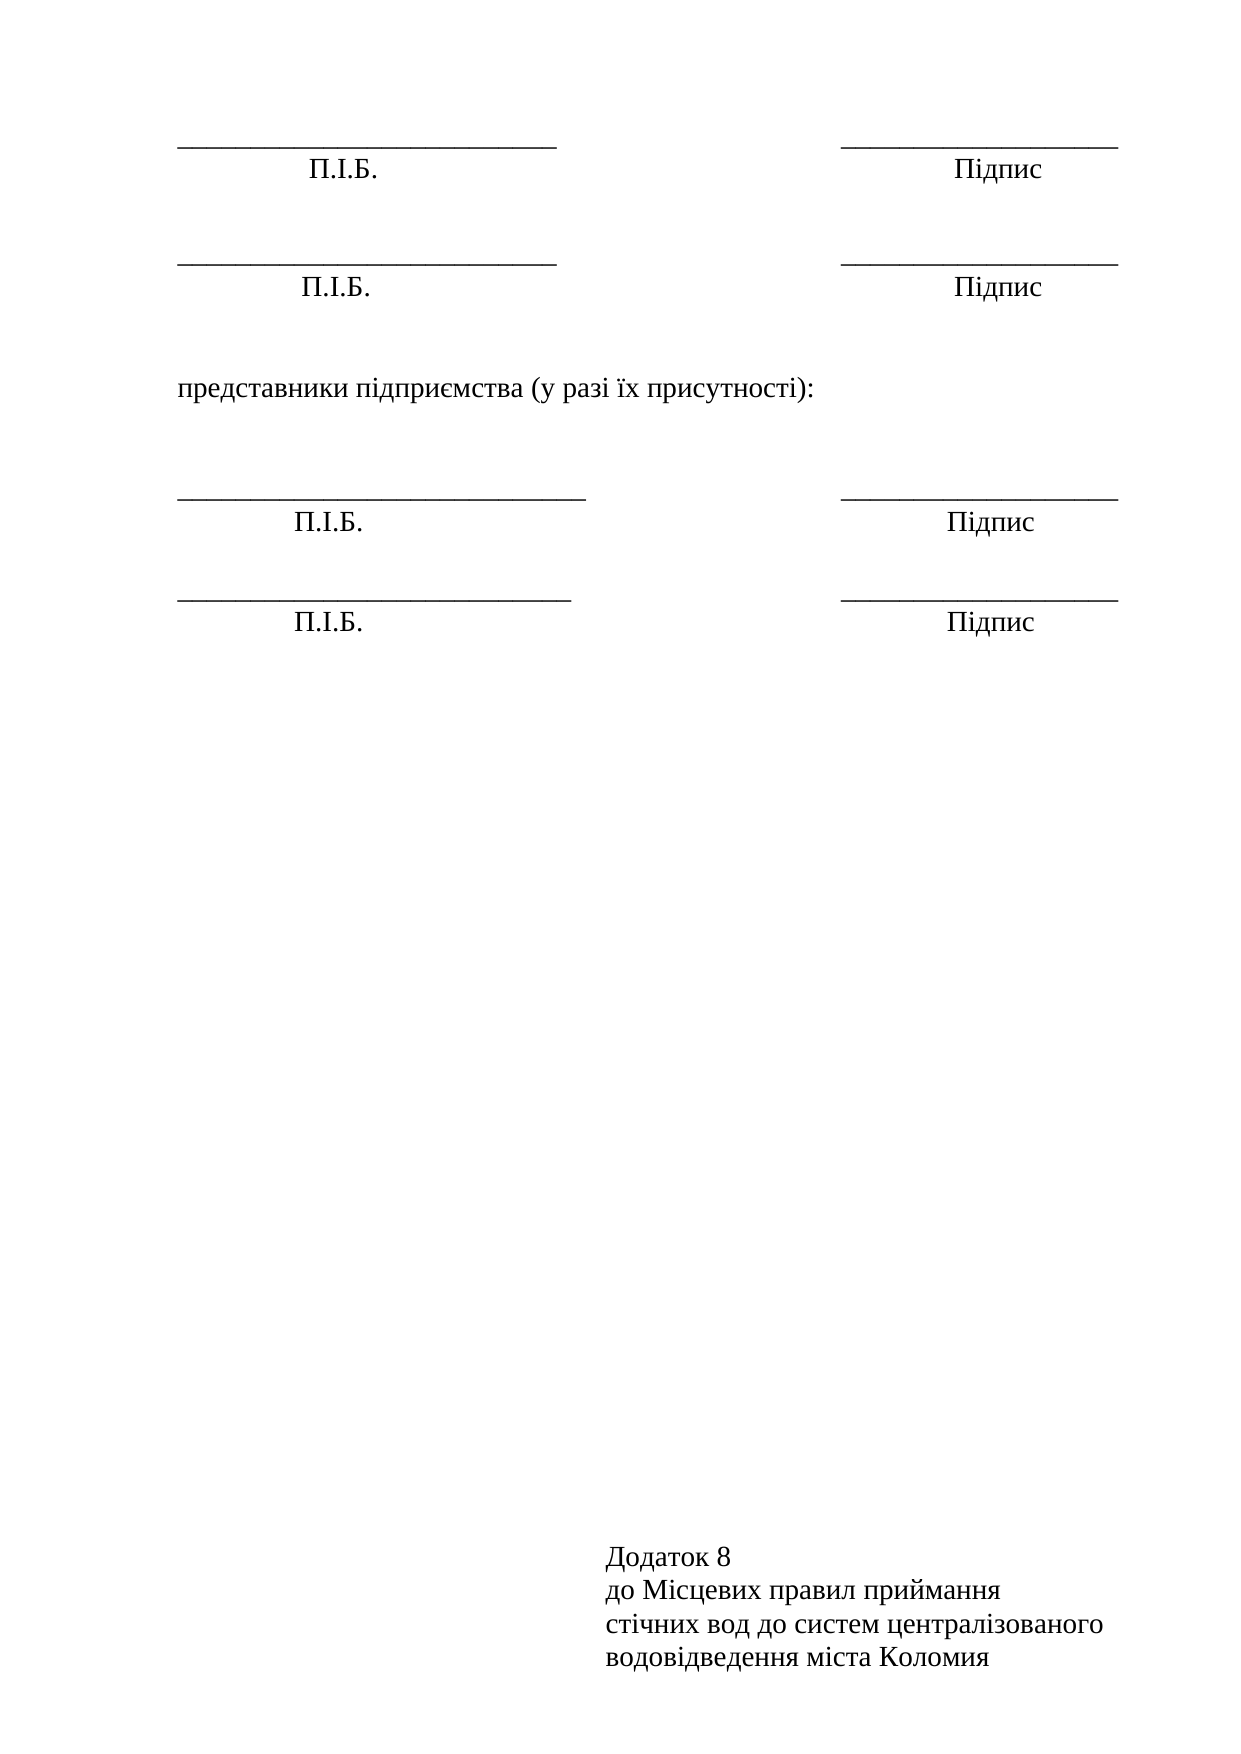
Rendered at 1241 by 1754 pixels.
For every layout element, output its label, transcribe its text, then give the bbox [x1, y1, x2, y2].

text __________________________ ___________________ [177, 236, 1122, 269]
text до Місцевих правил приймання [605, 1572, 1122, 1606]
text П.І.Б. Підпис [177, 269, 1122, 303]
text Додаток 8 [605, 1539, 1122, 1572]
text ____________________________ ___________________ [177, 470, 1122, 504]
text представники підприємства (у разі їх присутності): [177, 370, 1122, 403]
text П.І.Б. Підпис [177, 604, 1122, 638]
text __________________________ ___________________ [177, 118, 1122, 152]
text стічних вод до систем централізованого [605, 1606, 1122, 1639]
text ___________________________ ___________________ [177, 571, 1122, 604]
text П.І.Б. Підпис [177, 504, 1122, 537]
text П.І.Б. Підпис [177, 152, 1122, 185]
text водовідведення міста Коломия [605, 1639, 1122, 1673]
